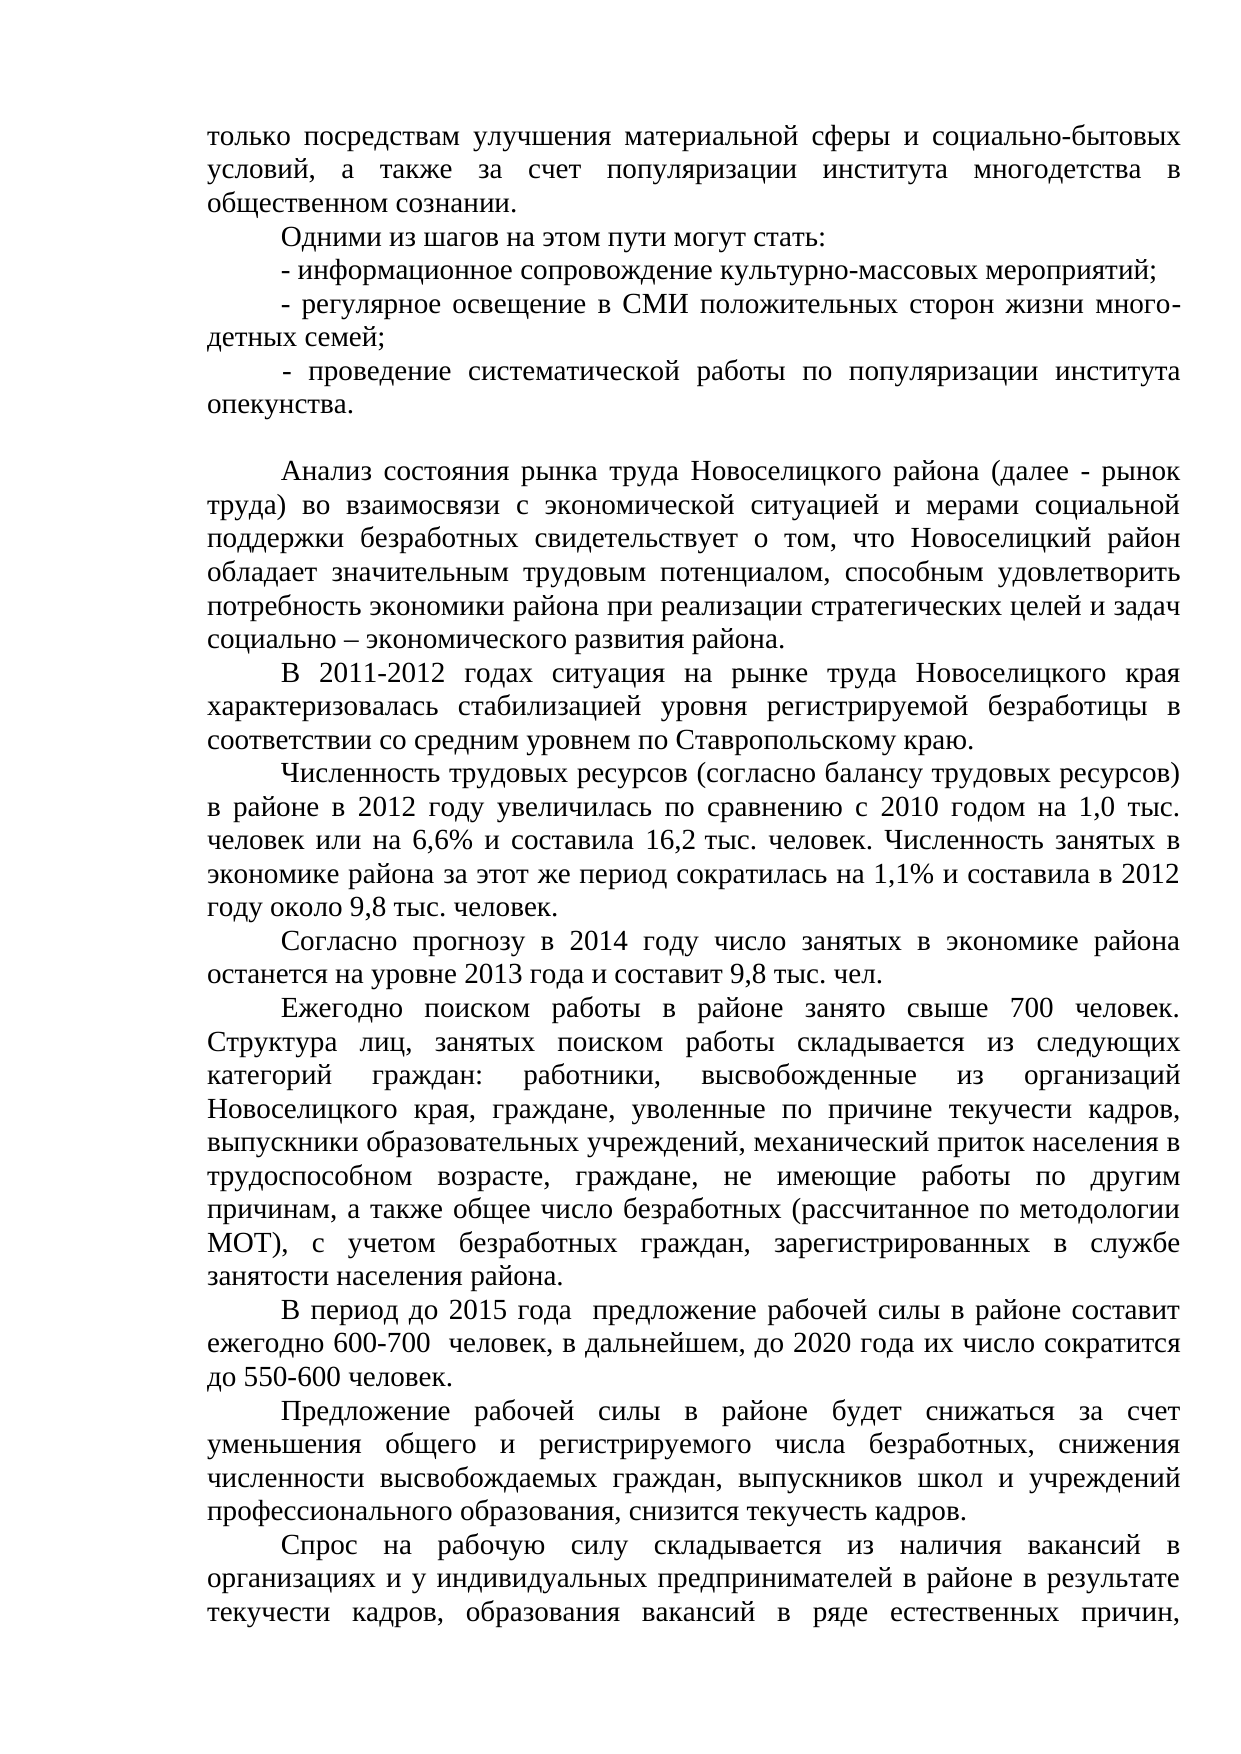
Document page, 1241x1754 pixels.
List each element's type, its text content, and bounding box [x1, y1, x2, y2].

text Ежегодно поиском работы в районе занято свыше 700 человек. Структура лиц, занятых поиском работы складывается из следующих категорий граждан: работники, высвобожденные из организаций Новоселицкого края, граждане, уволенные по причине текучести кадров, выпускники образовательных учреждений, механический приток населения в трудоспособном возрасте, граждане, не имеющие работы по другим причинам, а также общее число безработных (рассчитанное по методологии МОТ), с учетом безработных граждан, зарегистрированных в службе занятости населения района. [207, 990, 1181, 1292]
text Анализ состояния рынка труда Новоселицкого района (далее - рынок труда) во взаимосвязи с экономической ситуацией и мерами социальной поддержки безработных свидетельствует о том, что Новоселицкий район обладает значительным трудовым потенциалом, способным удовлетворить потребность экономики района при реализации стратегических целей и задач социально – экономического развития района. [207, 453, 1181, 655]
text В период до 2015 года предложение рабочей силы в районе составит ежегодно 600-700 человек, в дальнейшем, до 2020 года их число сократится до 550-600 человек. [207, 1292, 1181, 1393]
text Предложение рабочей силы в районе будет снижаться за счет уменьшения общего и регистрируемого числа безработных, снижения численности высвобождаемых граждан, выпускников школ и учреждений профессионального образования, снизится текучесть кадров. [207, 1393, 1181, 1527]
text - регулярное освещение в СМИ положительных сторон жизни многодетных семей; [207, 286, 1181, 353]
text Численность трудовых ресурсов (согласно балансу трудовых ресурсов) в районе в 2012 году увеличилась по сравнению с 2010 годом на 1,0 тыс. человек или на 6,6% и составила 16,2 тыс. человек. Численность занятых в экономике района за этот же период сократилась на 1,1% и составила в 2012 году около 9,8 тыс. человек. [207, 755, 1181, 923]
text Одними из шагов на этом пути могут стать: [207, 219, 1181, 252]
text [207, 118, 1181, 219]
text Согласно прогнозу в 2014 году число занятых в экономике района останется на уровне 2013 года и составит 9,8 тыс. чел. [207, 923, 1181, 990]
text В 2011-2012 годах ситуация на рынке труда Новоселицкого края характеризовалась стабилизацией уровня регистрируемой безработицы в соответствии со средним уровнем по Ставропольскому краю. [207, 655, 1181, 755]
text - информационное сопровождение культурно-массовых мероприятий; [207, 252, 1181, 286]
text - проведение систематической работы по популяризации института опекунства. [207, 353, 1181, 420]
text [207, 1527, 1181, 1627]
